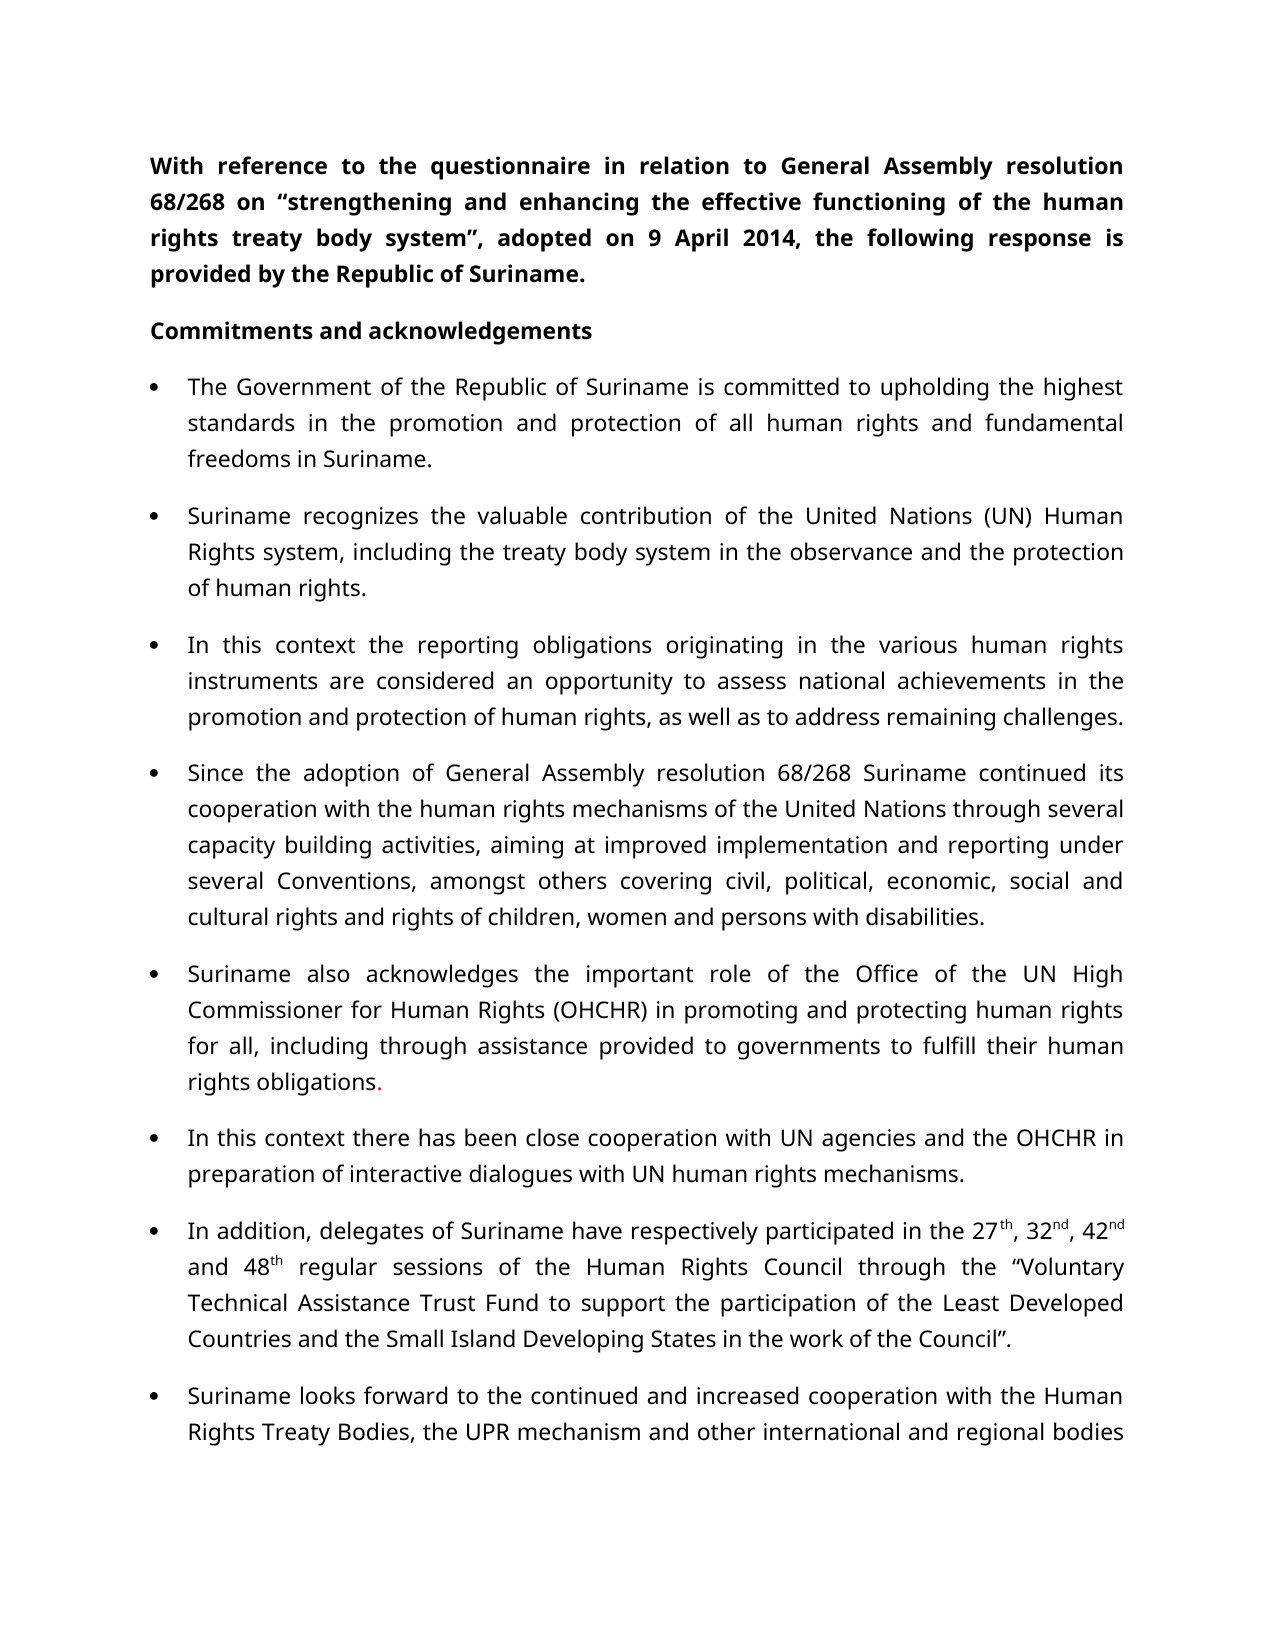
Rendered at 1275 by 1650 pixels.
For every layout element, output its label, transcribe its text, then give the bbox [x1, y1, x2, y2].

list In this context there has been close cooperation with UN agencies and the OHCHR in preparation of interactive dialogues with UN human rights mechanisms. [150, 1122, 1125, 1189]
text Commitments and acknowledgements [150, 314, 1125, 346]
list In addition, delegates of Suriname have respectively participated in the 27th, 32nd, 42nd and 48th regular sessions of the Human Rights Council through the “Voluntary Technical Assistance Trust Fund to support the participation of the Least Developed Countries and the Small Island Developing States in the work of the Council”. [150, 1215, 1125, 1354]
list Since the adoption of General Assembly resolution 68/268 Suriname continued its cooperation with the human rights mechanisms of the United Nations through several capacity building activities, aiming at improved implementation and reporting under several Conventions, amongst others covering civil, political, economic, social and cultural rights and rights of children, women and persons with disabilities. [150, 757, 1125, 932]
text With reference to the questionnaire in relation to General Assembly resolution 68/268 on “strengthening and enhancing the effective functioning of the human rights treaty body system”, adopted on 9 April 2014, the following response is provided by the Republic of Suriname. [150, 150, 1125, 289]
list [150, 1380, 1125, 1447]
list Suriname also acknowledges the important role of the Office of the UN High Commissioner for Human Rights (OHCHR) in promoting and protecting human rights for all, including through assistance provided to governments to fulfill their human rights obligations. [150, 958, 1125, 1097]
list The Government of the Republic of Suriname is committed to upholding the highest standards in the promotion and protection of all human rights and fundamental freedoms in Suriname. [150, 371, 1125, 474]
list In this context the reporting obligations originating in the various human rights instruments are considered an opportunity to assess national achievements in the promotion and protection of human rights, as well as to address remaining challenges. [150, 629, 1125, 732]
list Suriname recognizes the valuable contribution of the United Nations (UN) Human Rights system, including the treaty body system in the observance and the protection of human rights. [150, 500, 1125, 603]
